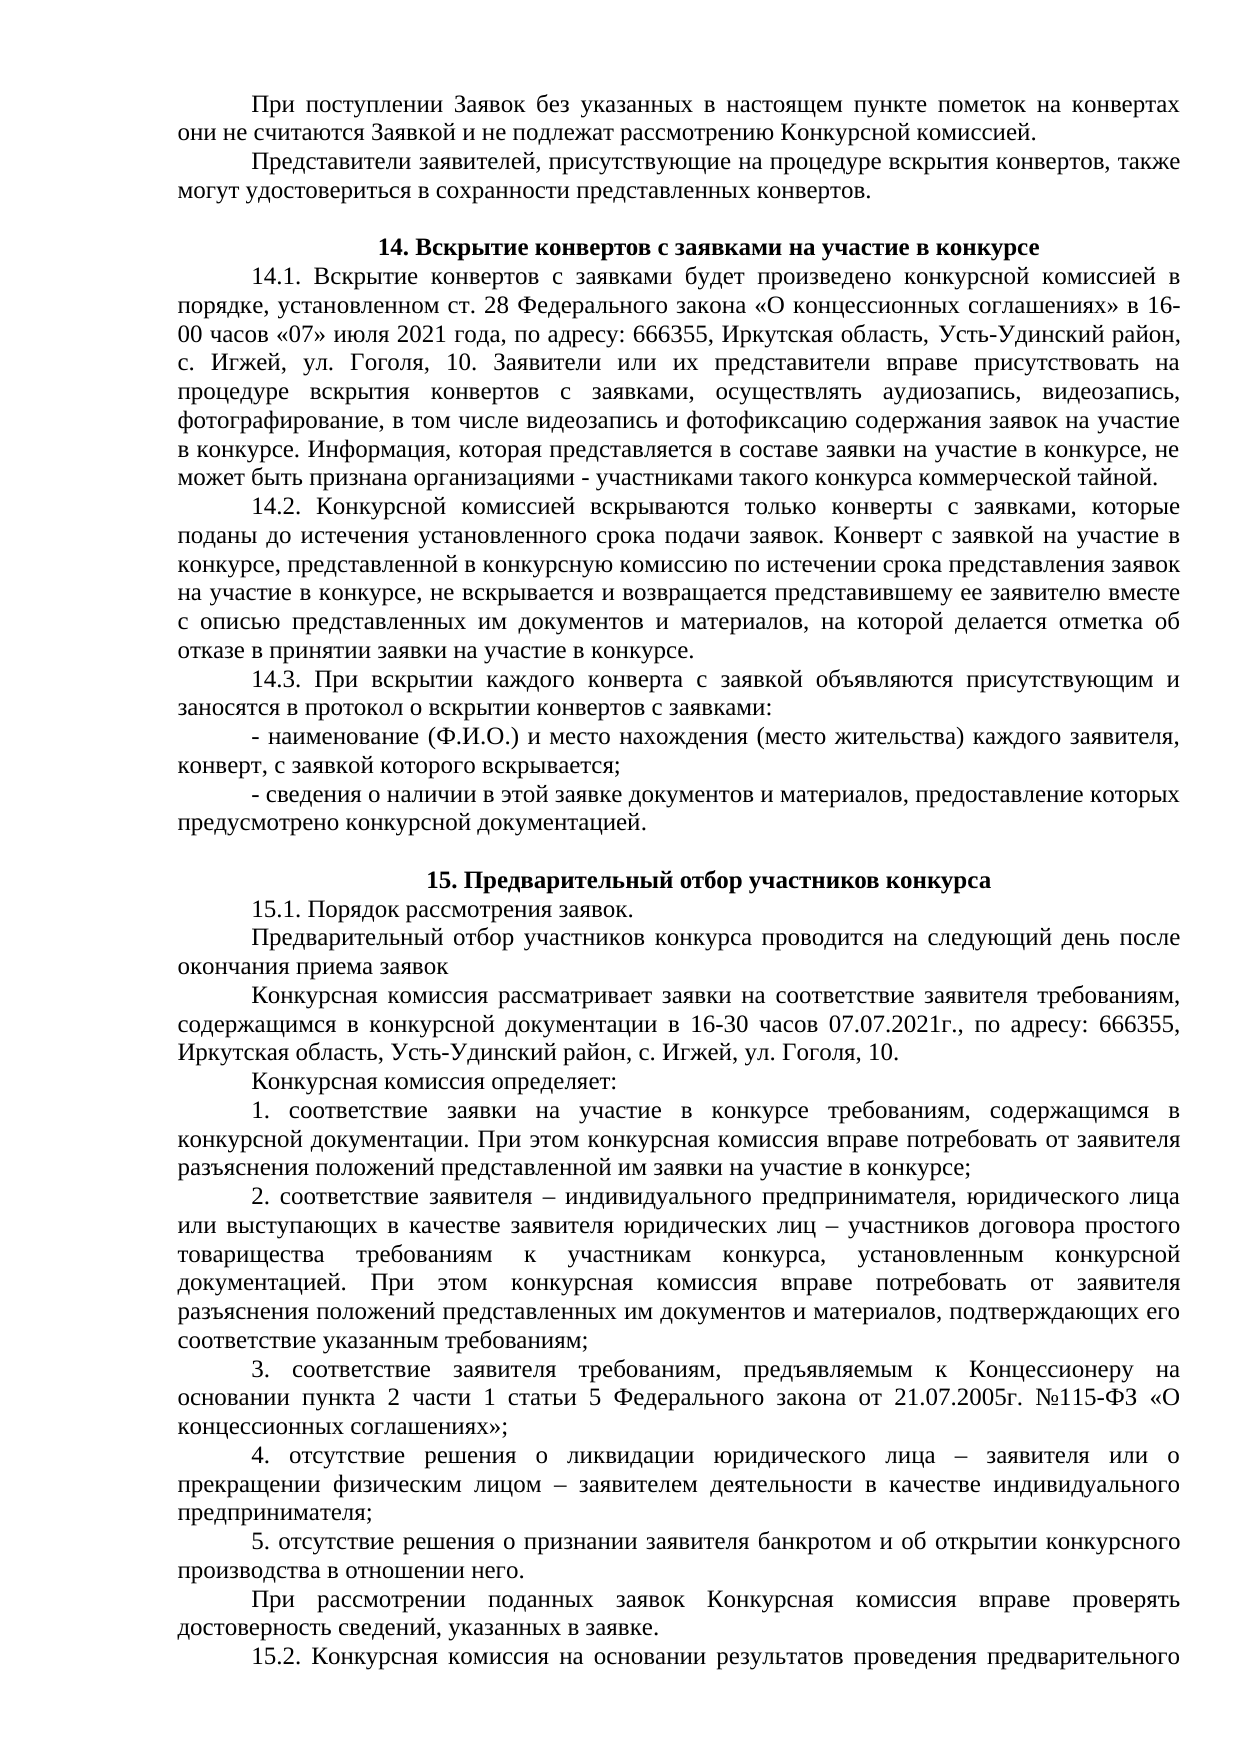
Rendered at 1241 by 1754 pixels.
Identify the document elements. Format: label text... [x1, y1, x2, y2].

text При поступлении Заявок без указанных в настоящем пункте пометок на конвертах они не считаются Заявкой и не подлежат рассмотрению Конкурсной комиссией. [177, 89, 1181, 146]
text Конкурсная комиссия рассматривает заявки на соответствие заявителя требованиям, содержащимся в конкурсной документации в 16-30 часов 07.07.2021г., по адресу: 666355, Иркутская область, Усть-Удинский район, с. Игжей, ул. Гоголя, 10. [177, 980, 1181, 1066]
text 3. соответствие заявителя требованиям, предъявляемым к Концессионеру на основании пункта 2 части 1 статьи 5 Федерального закона от 21.07.2005г. №115-ФЗ «О концессионных соглашениях»; [177, 1354, 1181, 1440]
text При рассмотрении поданных заявок Конкурсная комиссия вправе проверять достоверность сведений, указанных в заявке. [177, 1584, 1181, 1641]
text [177, 1641, 1181, 1670]
text - наименование (Ф.И.О.) и место нахождения (место жительства) каждого заявителя, конверт, с заявкой которого вскрывается; [177, 721, 1181, 779]
text Предварительный отбор участников конкурса проводится на следующий день после окончания приема заявок [177, 922, 1181, 980]
text 14. Вскрытие конвертов с заявками на участие в конкурсе [177, 232, 1181, 261]
text - сведения о наличии в этой заявке документов и материалов, предоставление которых предусмотрено конкурсной документацией. [177, 779, 1181, 836]
text 14.3. При вскрытии каждого конверта с заявкой объявляются присутствующим и заносятся в протокол о вскрытии конвертов с заявками: [177, 664, 1181, 721]
text 4. отсутствие решения о ликвидации юридического лица – заявителя или о прекращении физическим лицом – заявителем деятельности в качестве индивидуального предпринимателя; [177, 1440, 1181, 1526]
text 14.1. Вскрытие конвертов с заявками будет произведено конкурсной комиссией в порядке, установленном ст. 28 Федерального закона «О концессионных соглашениях» в 16-00 часов «07» июля 2021 года, по адресу: 666355, Иркутская область, Усть-Удинский район, с. Игжей, ул. Гоголя, 10. Заявители или их представители вправе присутствовать на процедуре вскрытия конвертов с заявками, осуществлять аудиозапись, видеозапись, фотографирование, в том числе видеозапись и фотофиксацию содержания заявок на участие в конкурсе. Информация, которая представляется в составе заявки на участие в конкурсе, не может быть признана организациями - участниками такого конкурса коммерческой тайной. [177, 261, 1181, 491]
text 15. Предварительный отбор участников конкурса [177, 865, 1181, 894]
text 2. соответствие заявителя – индивидуального предпринимателя, юридического лица или выступающих в качестве заявителя юридических лиц – участников договора простого товарищества требованиям к участникам конкурса, установленным конкурсной документацией. При этом конкурсная комиссия вправе потребовать от заявителя разъяснения положений представленных им документов и материалов, подтверждающих его соответствие указанным требованиям; [177, 1181, 1181, 1354]
text Представители заявителей, присутствующие на процедуре вскрытия конвертов, также могут удостовериться в сохранности представленных конвертов. [177, 146, 1181, 204]
text Конкурсная комиссия определяет: [177, 1066, 1181, 1095]
text 5. отсутствие решения о признании заявителя банкротом и об открытии конкурсного производства в отношении него. [177, 1526, 1181, 1584]
text 1. соответствие заявки на участие в конкурсе требованиям, содержащимся в конкурсной документации. При этом конкурсная комиссия вправе потребовать от заявителя разъяснения положений представленной им заявки на участие в конкурсе; [177, 1095, 1181, 1181]
text 14.2. Конкурсной комиссией вскрываются только конверты с заявками, которые поданы до истечения установленного срока подачи заявок. Конверт с заявкой на участие в конкурсе, представленной в конкурсную комиссию по истечении срока представления заявок на участие в конкурсе, не вскрывается и возвращается представившему ее заявителю вместе с описью представленных им документов и материалов, на которой делается отметка об отказе в принятии заявки на участие в конкурсе. [177, 491, 1181, 664]
text 15.1. Порядок рассмотрения заявок. [177, 894, 1181, 922]
